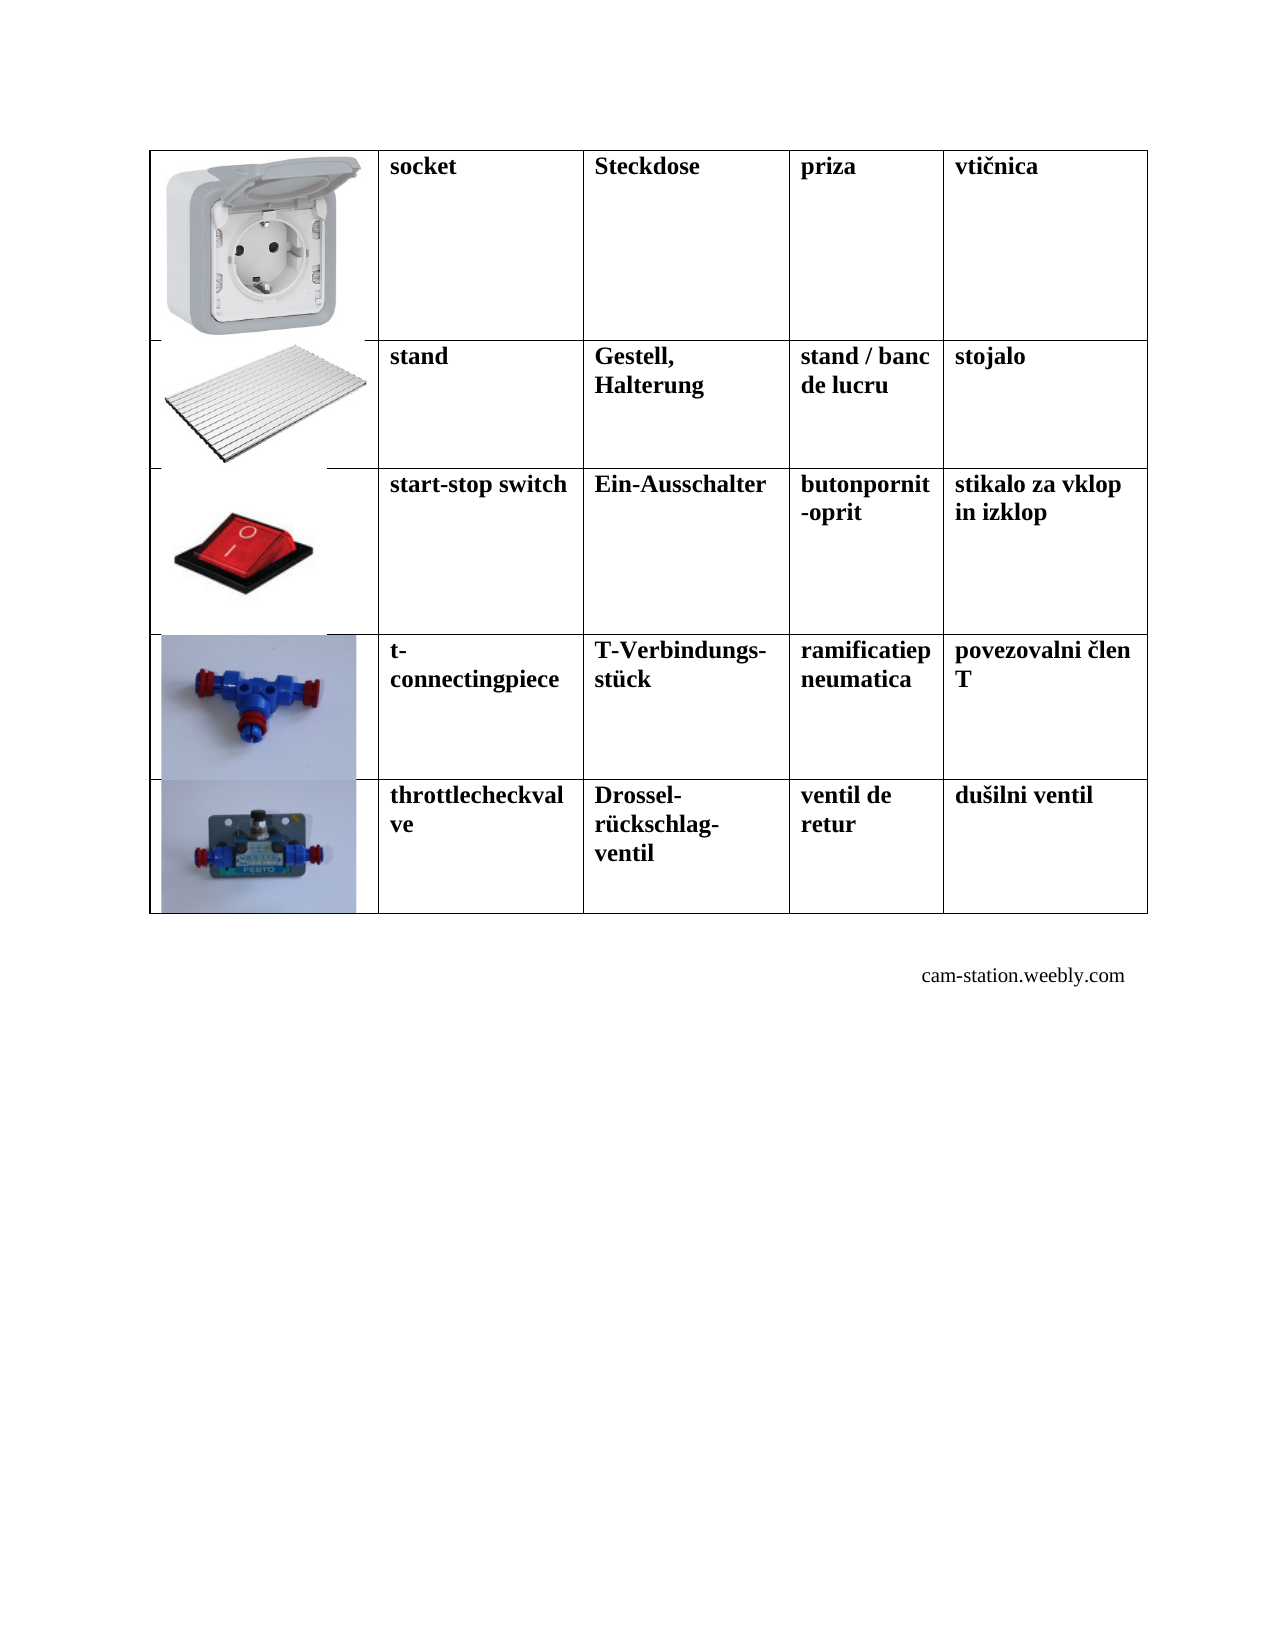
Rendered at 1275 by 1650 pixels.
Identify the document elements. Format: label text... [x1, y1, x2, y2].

table_cell [151, 469, 161, 634]
table_cell stikalo za vklop in izklop [944, 469, 1147, 634]
table_cell Ein-Ausschalter [584, 469, 789, 634]
table_cell [151, 780, 161, 913]
table_cell [151, 635, 161, 779]
table_cell Drossel-rückschlag-ventil [584, 780, 789, 913]
table_cell [151, 341, 161, 468]
table_cell [357, 635, 378, 779]
table_cell t-connectingpiece [379, 635, 583, 779]
text cam-station.weebly.com [150, 962, 1125, 987]
table_cell socket [379, 151, 583, 340]
table_cell ventil de retur [790, 780, 943, 913]
table_cell throttlecheckvalve [379, 780, 583, 913]
table_cell priza [790, 151, 943, 340]
picture [161, 151, 370, 913]
table_cell T-Verbindungs-stück [584, 635, 789, 779]
table_cell ramificatiepneumatica [790, 635, 943, 779]
table_cell Steckdose [584, 151, 789, 340]
table_cell vtičnica [944, 151, 1147, 340]
table_cell [327, 469, 378, 634]
table_cell [151, 151, 161, 340]
table_cell [370, 341, 378, 468]
table_cell povezovalni člen T [944, 635, 1147, 779]
table_cell stand / banc de lucru [790, 341, 943, 468]
table_cell dušilni ventil [944, 780, 1147, 913]
table_cell [365, 151, 378, 340]
table_cell Gestell, Halterung [584, 341, 789, 468]
table_cell start-stop switch [379, 469, 583, 634]
table_cell butonpornit-oprit [790, 469, 943, 634]
table_cell stojalo [944, 341, 1147, 468]
table_cell [357, 780, 378, 913]
table_cell stand [379, 341, 583, 468]
